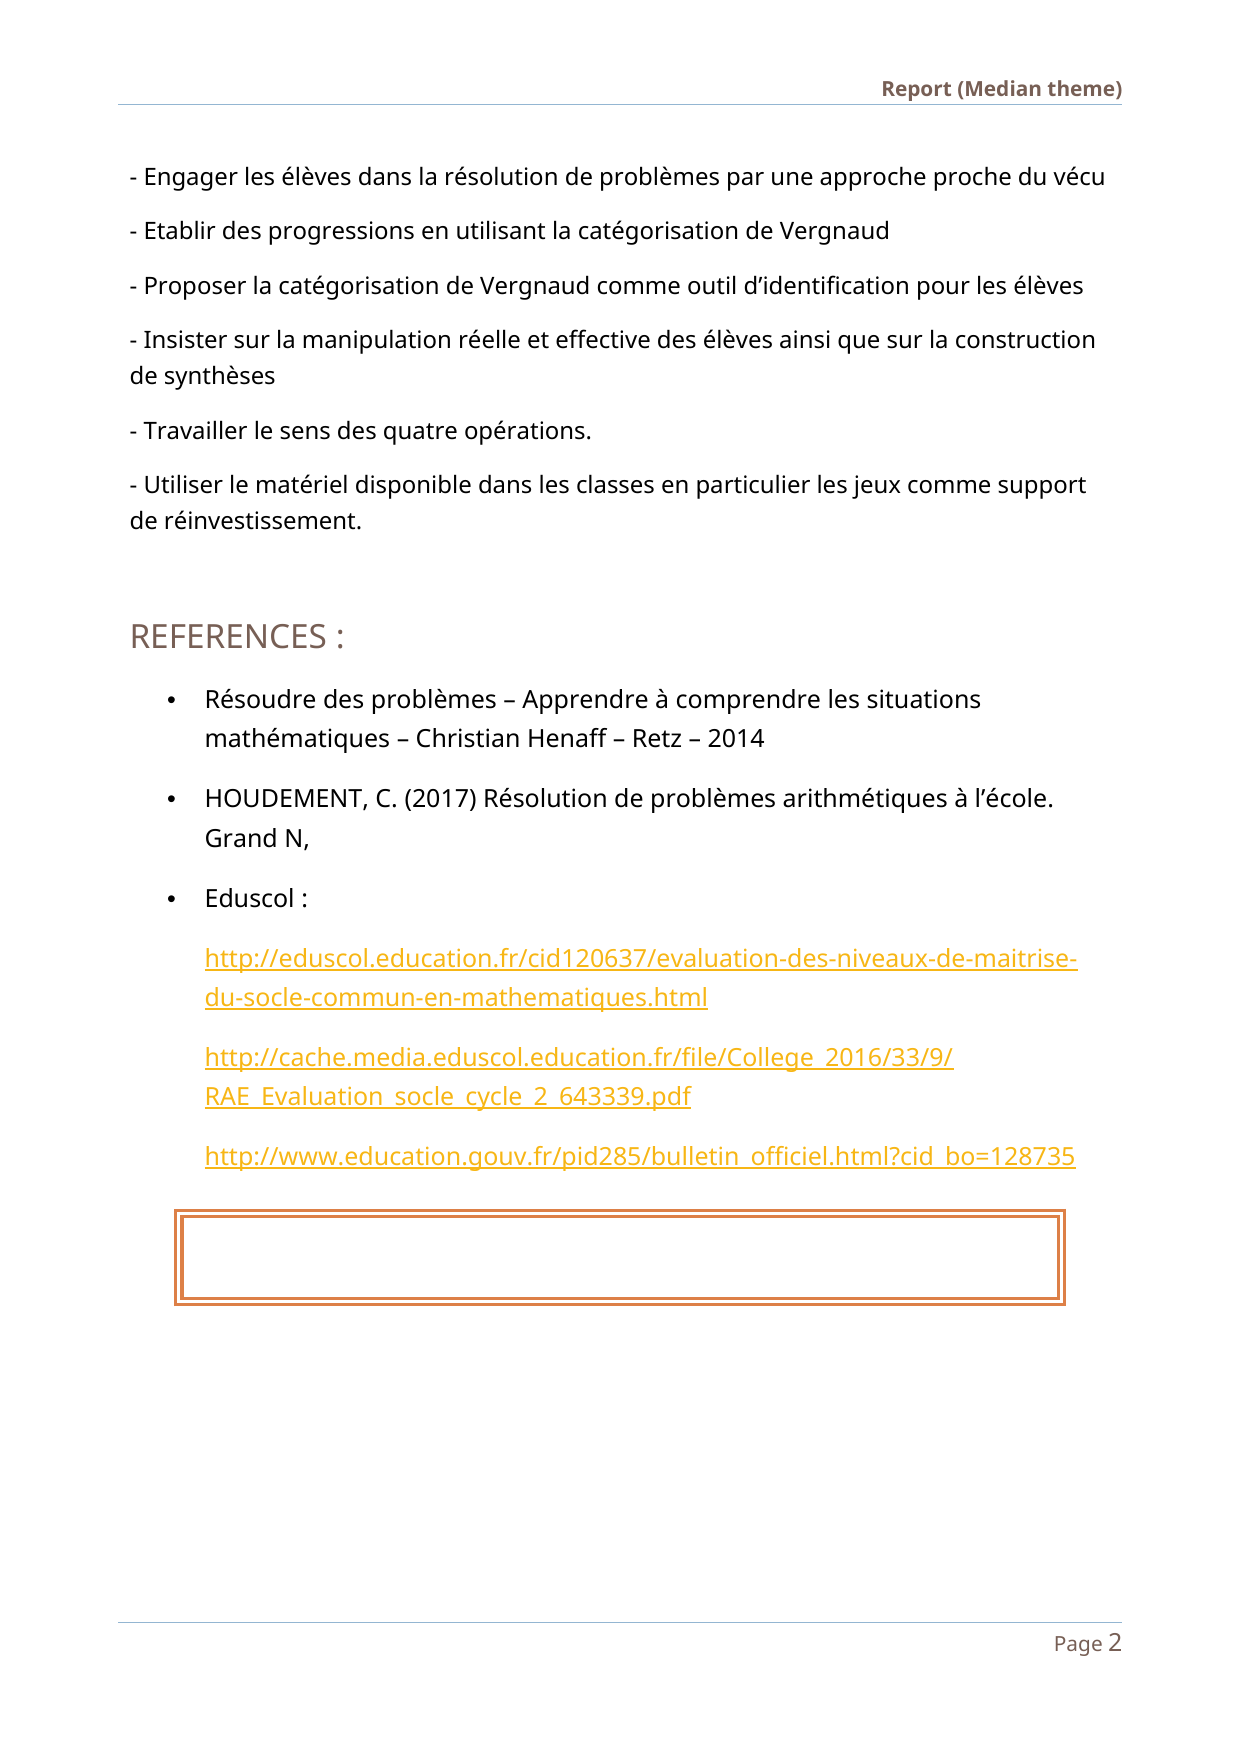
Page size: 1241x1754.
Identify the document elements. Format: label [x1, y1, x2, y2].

table_cell [118, 160, 1122, 1341]
